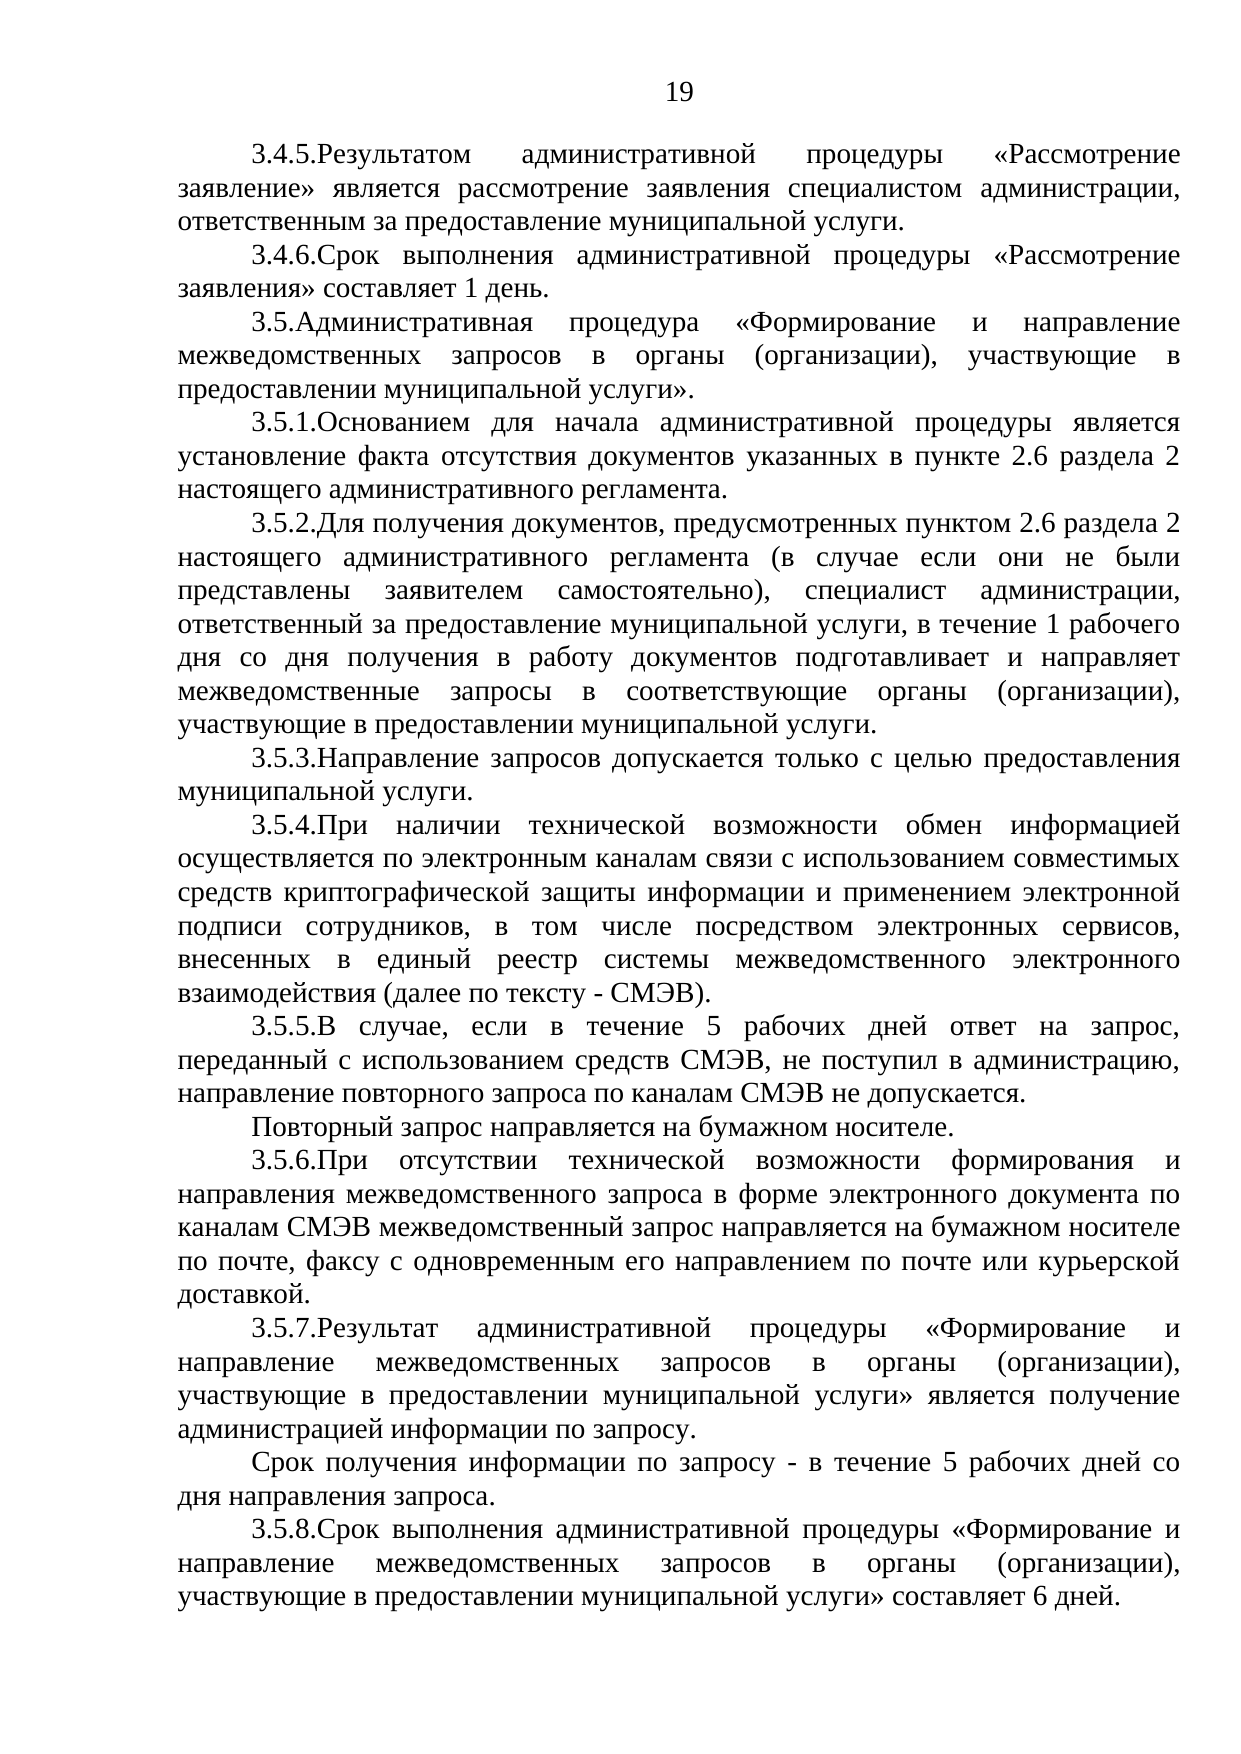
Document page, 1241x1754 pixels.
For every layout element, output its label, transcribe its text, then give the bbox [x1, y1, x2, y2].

text 3.5.4.При наличии технической возможности обмен информацией осуществляется по электронным каналам связи с использованием совместимых средств криптографической защиты информации и применением электронной подписи сотрудников, в том числе посредством электронных сервисов, внесенных в единый реестр системы межведомственного электронного взаимодействия (далее по тексту - СМЭВ). [177, 807, 1181, 1008]
text 3.4.6.Срок выполнения административной процедуры «Рассмотрение заявления» составляет 1 день. [177, 237, 1181, 304]
text 3.5.8.Срок выполнения административной процедуры «Формирование и направление межведомственных запросов в органы (организации), участвующие в предоставлении муниципальной услуги» составляет 6 дней. [177, 1511, 1181, 1612]
text 3.5.3.Направление запросов допускается только с целью предоставления муниципальной услуги. [177, 740, 1181, 807]
text 3.5.6.При отсутствии технической возможности формирования и направления межведомственного запроса в форме электронного документа по каналам СМЭВ межведомственный запрос направляется на бумажном носителе по почте, факсу с одновременным его направлением по почте или курьерской доставкой. [177, 1142, 1181, 1310]
text 3.4.5.Результатом административной процедуры «Рассмотрение заявление» является рассмотрение заявления специалистом администрации, ответственным за предоставление муниципальной услуги. [177, 136, 1181, 237]
text Повторный запрос направляется на бумажном носителе. [177, 1109, 1181, 1142]
text 3.5.1.Основанием для начала административной процедуры является установление факта отсутствия документов указанных в пункте 2.6 раздела 2 настоящего административного регламента. [177, 404, 1181, 505]
text 3.5.2.Для получения документов, предусмотренных пунктом 2.6 раздела 2 настоящего административного регламента (в случае если они не были представлены заявителем самостоятельно), специалист администрации, ответственный за предоставление муниципальной услуги, в течение 1 рабочего дня со дня получения в работу документов подготавливает и направляет межведомственные запросы в соответствующие органы (организации), участвующие в предоставлении муниципальной услуги. [177, 505, 1181, 740]
text Срок получения информации по запросу - в течение 5 рабочих дней со дня направления запроса. [177, 1444, 1181, 1511]
text 3.5.5.В случае, если в течение 5 рабочих дней ответ на запрос, переданный с использованием средств СМЭВ, не поступил в администрацию, направление повторного запроса по каналам СМЭВ не допускается. [177, 1008, 1181, 1109]
text 3.5.Административная процедура «Формирование и направление межведомственных запросов в органы (организации), участвующие в предоставлении муниципальной услуги». [177, 304, 1181, 404]
text 3.5.7.Результат административной процедуры «Формирование и направление межведомственных запросов в органы (организации), участвующие в предоставлении муниципальной услуги» является получение администрацией информации по запросу. [177, 1310, 1181, 1444]
